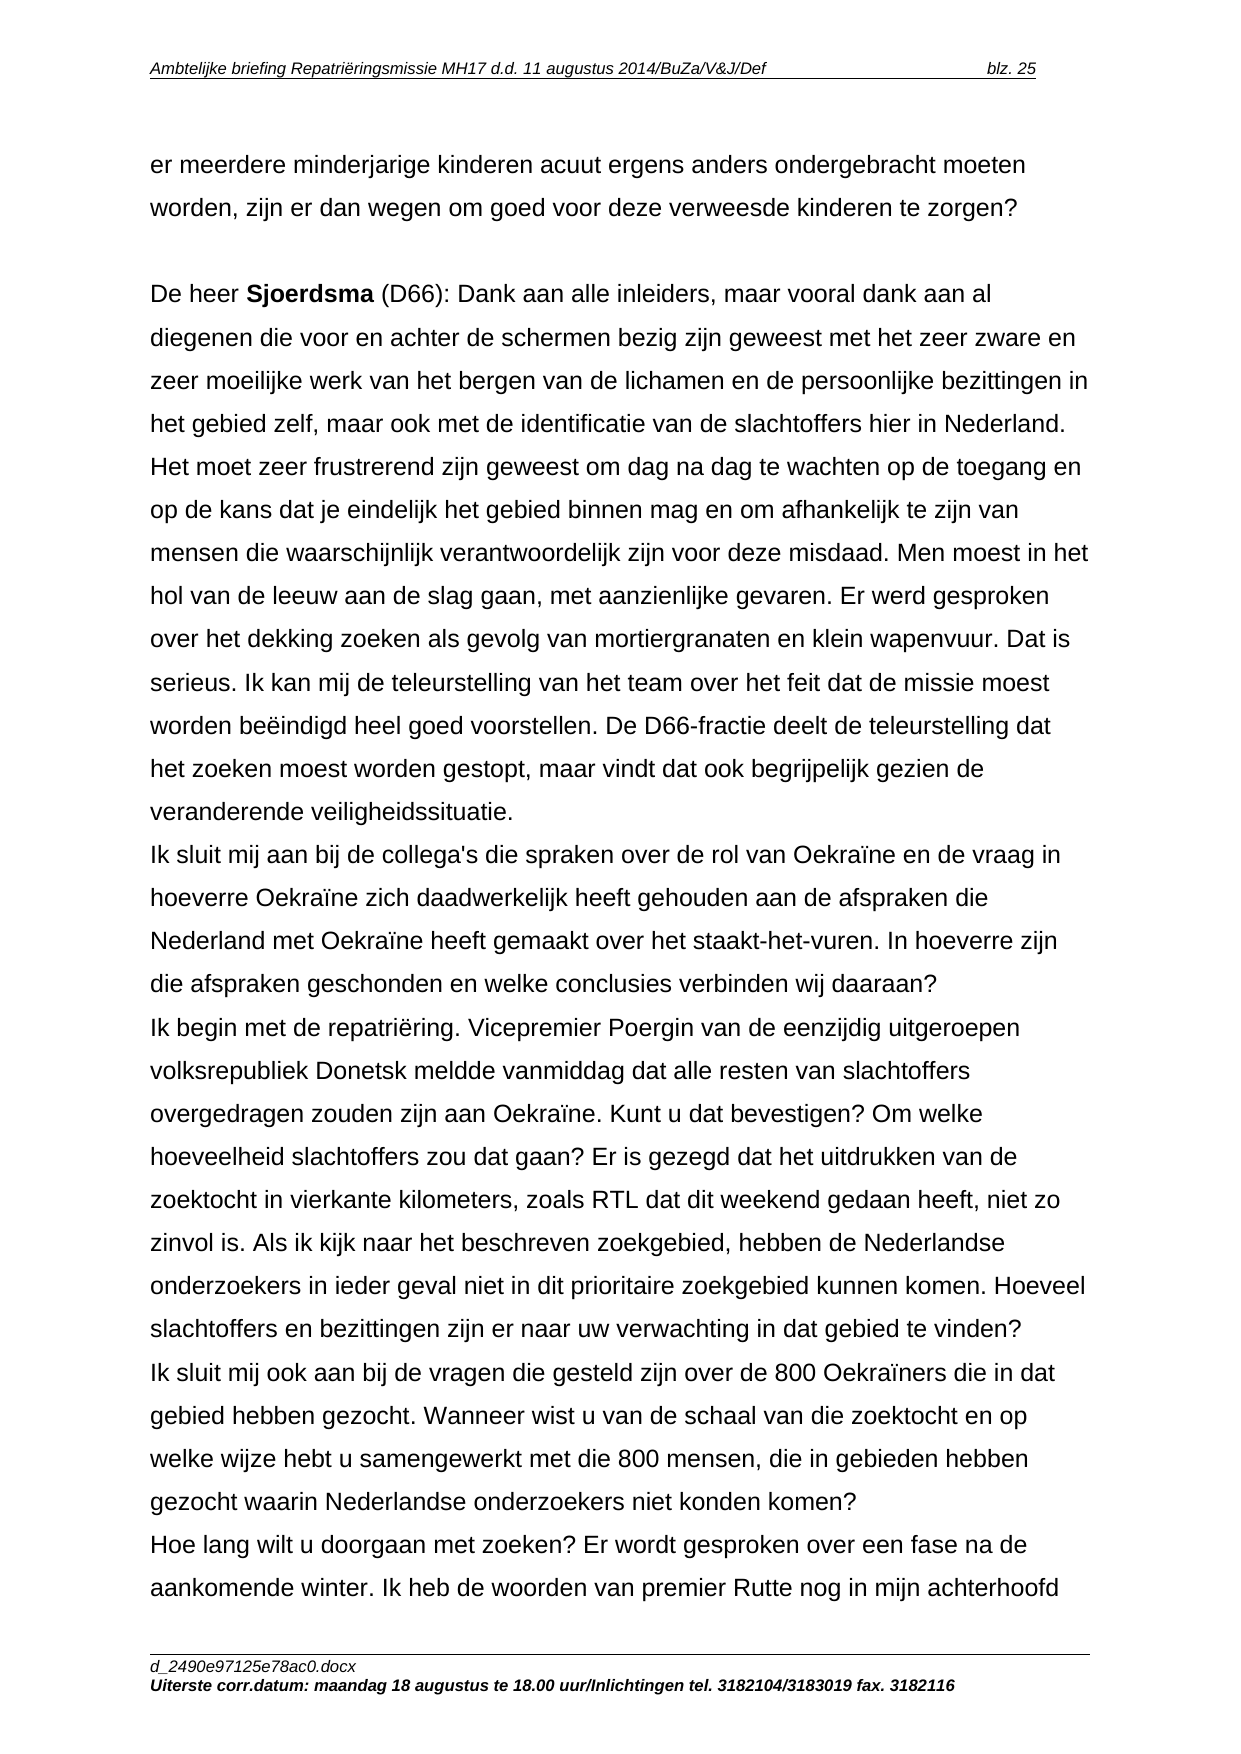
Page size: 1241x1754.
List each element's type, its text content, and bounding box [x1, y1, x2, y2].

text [150, 1530, 1090, 1602]
text De heer Sjoerdsma (D66): Dank aan alle inleiders, maar vooral dank aan al diegenen die voor en achter de schermen bezig zijn geweest met het zeer zware en zeer moeilijke werk van het bergen van de lichamen en de persoonlijke bezittingen in het gebied zelf, maar ook met de identificatie van de slachtoffers hier in Nederland. Het moet zeer frustrerend zijn geweest om dag na dag te wachten op de toegang en op de kans dat je eindelijk het gebied binnen mag en om afhankelijk te zijn van mensen die waarschijnlijk verantwoordelijk zijn voor deze misdaad. Men moest in het hol van de leeuw aan de slag gaan, met aanzienlijke gevaren. Er werd gesproken over het dekking zoeken als gevolg van mortiergranaten en klein wapenvuur. Dat is serieus. Ik kan mij de teleurstelling van het team over het feit dat de missie moest worden beëindigd heel goed voorstellen. De D66-fractie deelt de teleurstelling dat het zoeken moest worden gestopt, maar vindt dat ook begrijpelijk gezien de veranderende veiligheidssituatie. [150, 279, 1090, 826]
text Ik begin met de repatriëring. Vicepremier Poergin van de eenzijdig uitgeroepen volksrepubliek Donetsk meldde vanmiddag dat alle resten van slachtoffers overgedragen zouden zijn aan Oekraïne. Kunt u dat bevestigen? Om welke hoeveelheid slachtoffers zou dat gaan? Er is gezegd dat het uitdrukken van de zoektocht in vierkante kilometers, zoals RTL dat dit weekend gedaan heeft, niet zo zinvol is. Als ik kijk naar het beschreven zoekgebied, hebben de Nederlandse onderzoekers in ieder geval niet in dit prioritaire zoekgebied kunnen komen. Hoeveel slachtoffers en bezittingen zijn er naar uw verwachting in dat gebied te vinden? [150, 1012, 1090, 1343]
text Ik sluit mij ook aan bij de vragen die gesteld zijn over de 800 Oekraïners die in dat gebied hebben gezocht. Wanneer wist u van de schaal van die zoektocht en op welke wijze hebt u samengewerkt met die 800 mensen, die in gebieden hebben gezocht waarin Nederlandse onderzoekers niet konden komen? [150, 1357, 1090, 1516]
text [150, 150, 1090, 222]
text Ik sluit mij aan bij de collega's die spraken over de rol van Oekraïne en de vraag in hoeverre Oekraïne zich daadwerkelijk heeft gehouden aan de afspraken die Nederland met Oekraïne heeft gemaakt over het staakt-het-vuren. In hoeverre zijn die afspraken geschonden en welke conclusies verbinden wij daaraan? [150, 840, 1090, 998]
